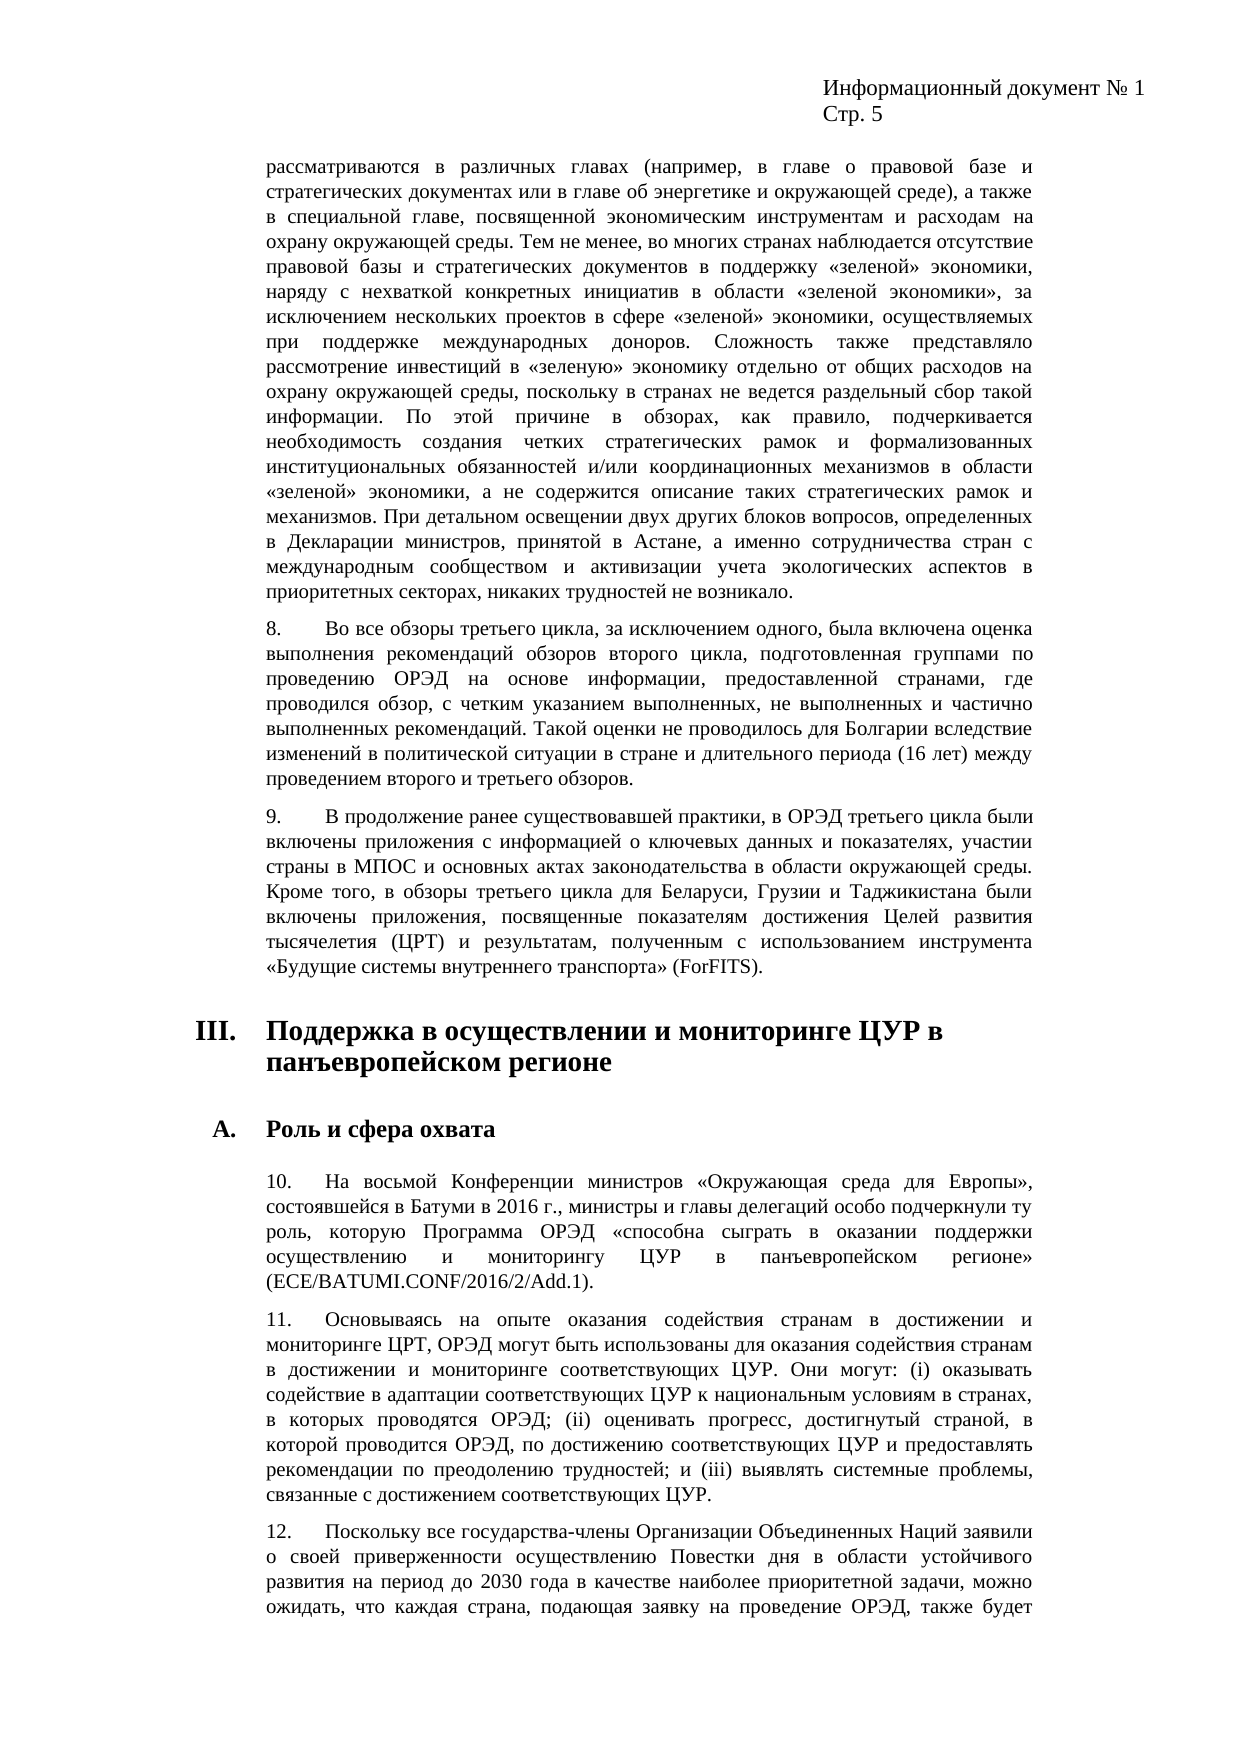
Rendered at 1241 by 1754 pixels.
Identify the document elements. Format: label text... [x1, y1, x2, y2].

text 8. Во все обзоры третьего цикла, за исключением одного, была включена оценка выполнения рекомендаций обзоров второго цикла, подготовленная группами по проведению ОРЭД на основе информации, предоставленной странами, где проводился обзор, с четким указанием выполненных, не выполненных и частично выполненных рекомендаций. Такой оценки не проводилось для Болгарии вследствие изменений в политической ситуации в стране и длительного периода (16 лет) между проведением второго и третьего обзоров. [266, 615, 1033, 790]
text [266, 153, 1033, 603]
text A. Роль и сфера охвата [148, 1115, 1033, 1143]
text III. Поддержка в осуществлении и мониторинге ЦУР в панъевропейском регионе [148, 1015, 1033, 1078]
text 11. Основываясь на опыте оказания содействия странам в достижении и мониторинге ЦРТ, ОРЭД могут быть использованы для оказания содействия странам в достижении и мониторинге соответствующих ЦУР. Они могут: (i) оказывать содействие в адаптации соответствующих ЦУР к национальным условиям в странах, в которых проводятся ОРЭД; (ii) оценивать прогресс, достигнутый страной, в которой проводится ОРЭД, по достижению соответствующих ЦУР и предоставлять рекомендации по преодолению трудностей; и (iii) выявлять системные проблемы, связанные с достижением соответствующих ЦУР. [266, 1306, 1033, 1506]
text 9. В продолжение ранее существовавшей практики, в ОРЭД третьего цикла были включены приложения с информацией о ключевых данных и показателях, участии страны в МПОС и основных актах законодательства в области окружающей среды. Кроме того, в обзоры третьего цикла для Беларуси, Грузии и Таджикистана были включены приложения, посвященные показателям достижения Целей развития тысячелетия (ЦРТ) и результатам, полученным с использованием инструмента «Будущие системы внутреннего транспорта» (ForFITS). [266, 803, 1033, 978]
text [266, 1518, 1033, 1618]
text 10. На восьмой Конференции министров «Окружающая среда для Европы», состоявшейся в Батуми в 2016 г., министры и главы делегаций особо подчеркнули ту роль, которую Программа ОРЭД «способна сыграть в оказании поддержки осуществлению и мониторингу ЦУР в панъевропейском регионе» (ECE/BATUMI.CONF/2016/2/Add.1). [266, 1168, 1033, 1293]
